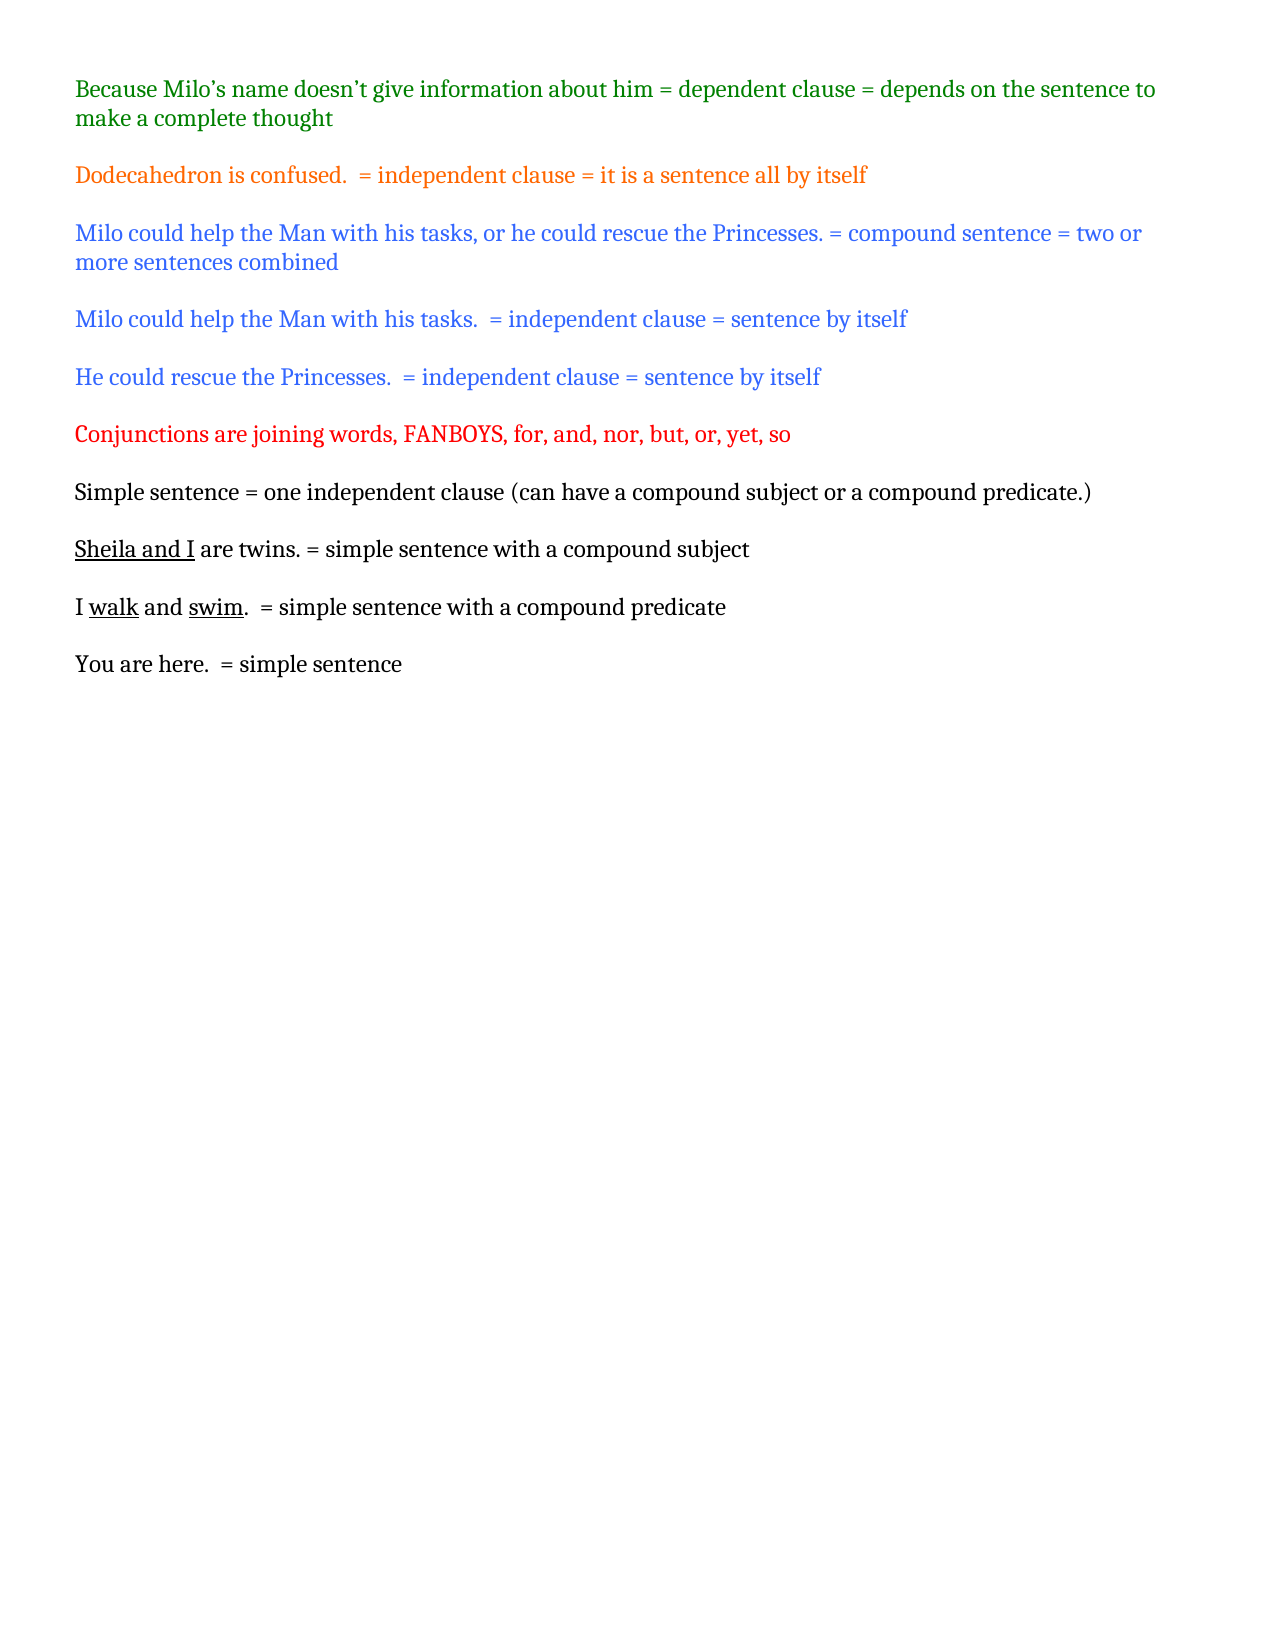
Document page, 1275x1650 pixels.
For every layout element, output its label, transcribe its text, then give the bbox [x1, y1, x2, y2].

text Milo could help the Man with his tasks. = independent clause = sentence by itself [75, 305, 1200, 334]
text Milo could help the Man with his tasks, or he could rescue the Princesses. = compound sentence = two or more sentences combined [75, 219, 1200, 276]
text Conjunctions are joining words, FANBOYS, for, and, nor, but, or, yet, so [75, 420, 1200, 449]
text Simple sentence = one independent clause (can have a compound subject or a compound predicate.) [75, 477, 1200, 506]
text Sheila and I are twins. = simple sentence with a compound subject [75, 535, 1200, 564]
text He could rescue the Princesses. = independent clause = sentence by itself [75, 362, 1200, 391]
text You are here. = simple sentence [75, 650, 1200, 679]
text Because Milo’s name doesn’t give information about him = dependent clause = depends on the sentence to make a complete thought [75, 75, 1200, 132]
text I walk and swim. = simple sentence with a compound predicate [75, 592, 1200, 621]
text Dodecahedron is confused. = independent clause = it is a sentence all by itself [75, 161, 1200, 190]
